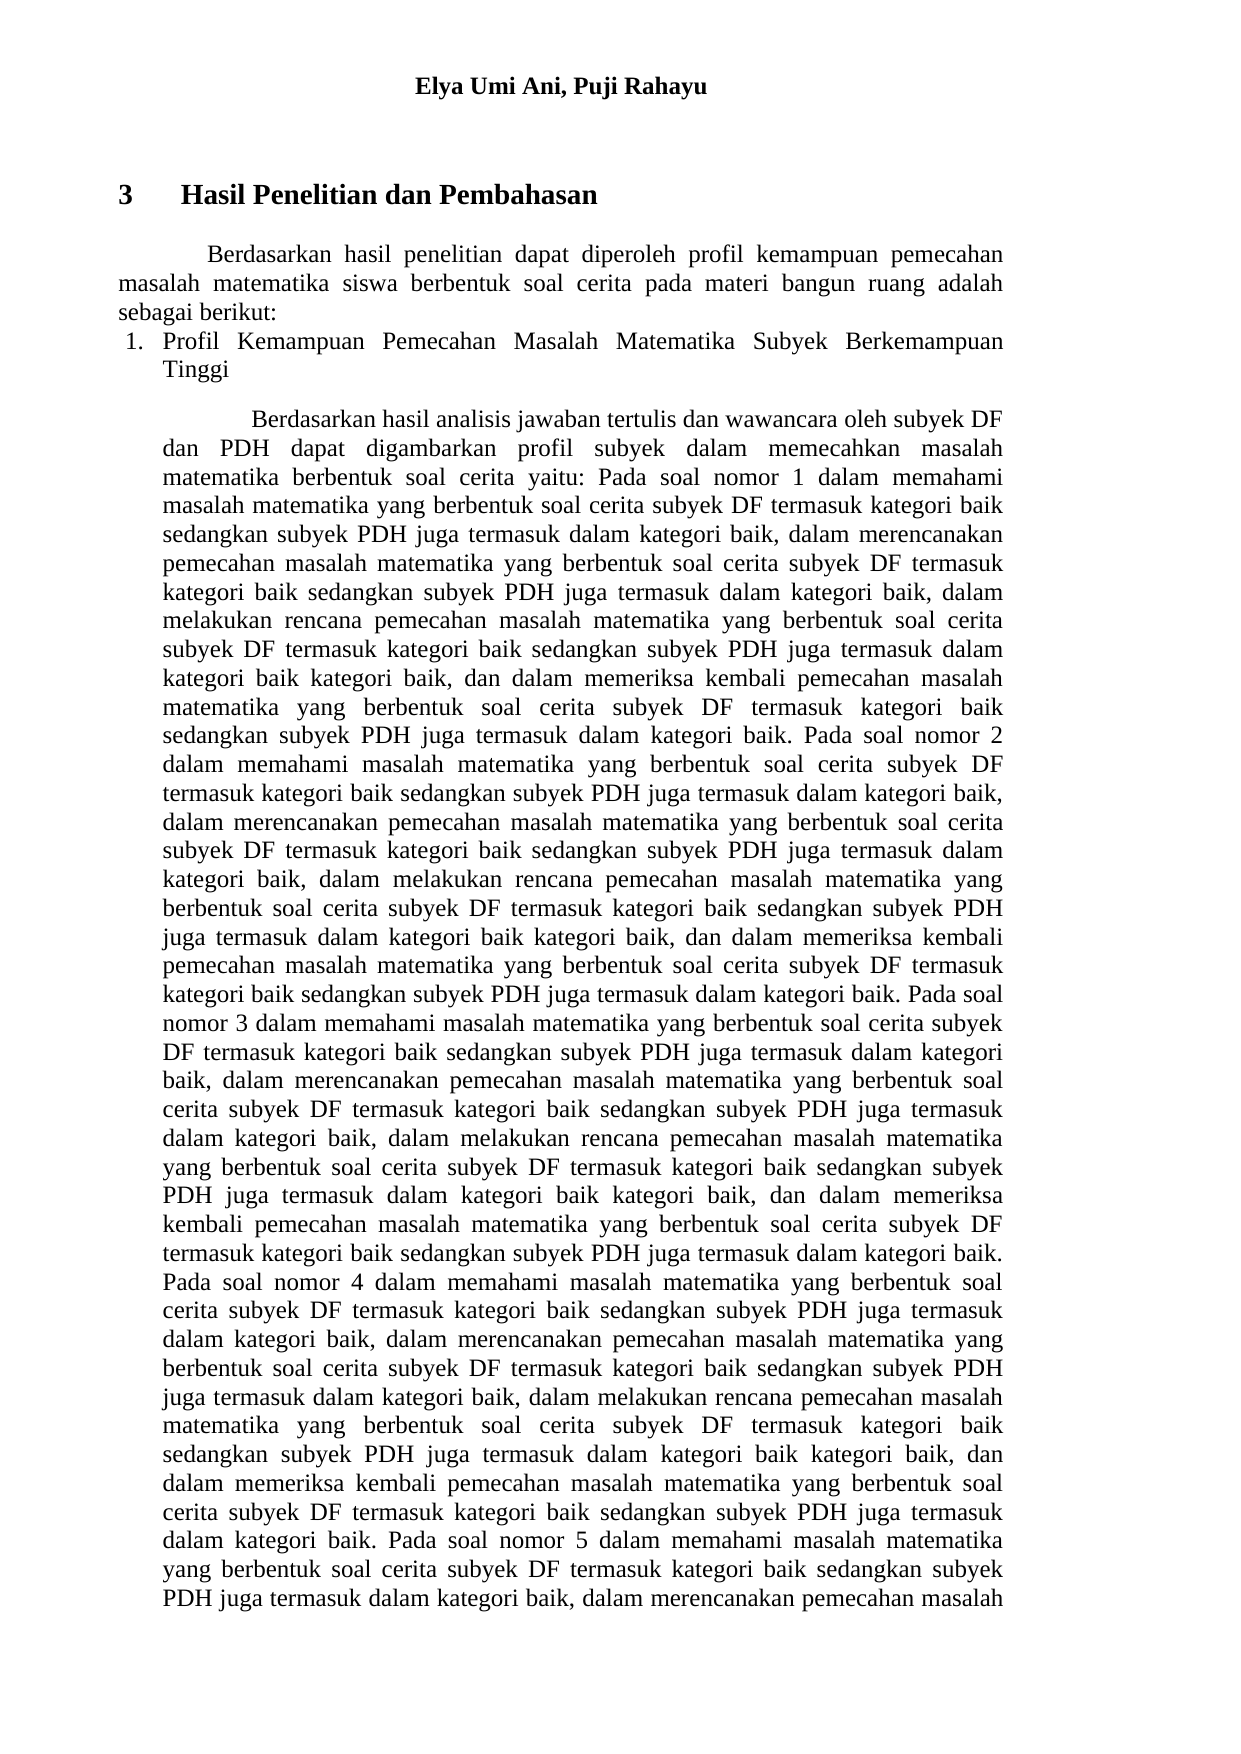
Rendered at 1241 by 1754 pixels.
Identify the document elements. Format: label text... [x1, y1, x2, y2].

list Profil Kemampuan Pemecahan Masalah Matematika Subyek Berkemampuan Tinggi [125, 326, 1004, 383]
text Berdasarkan hasil penelitian dapat diperoleh profil kemampuan pemecahan masalah matematika siswa berbentuk soal cerita pada materi bangun ruang adalah sebagai berikut: [118, 239, 1004, 326]
list Hasil Penelitian dan Pembahasan [118, 177, 1004, 211]
